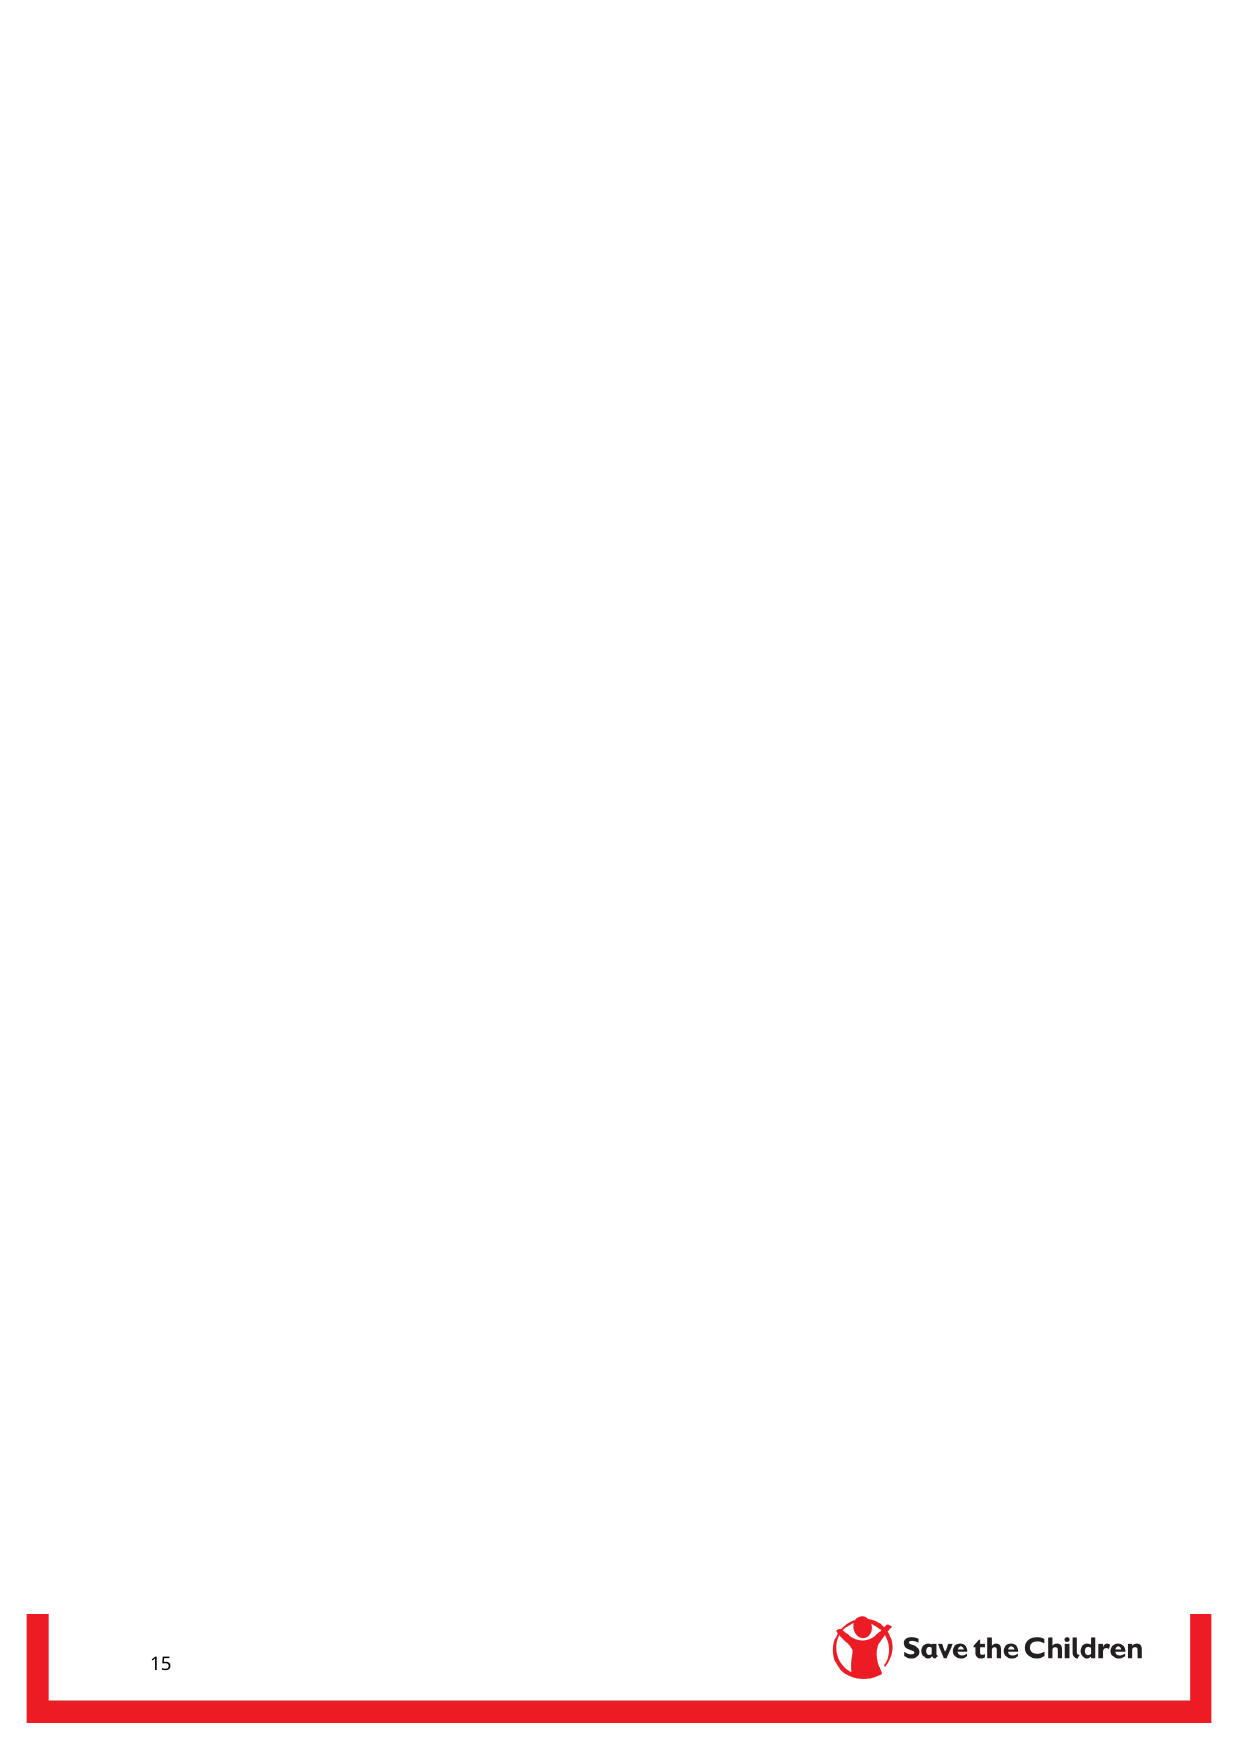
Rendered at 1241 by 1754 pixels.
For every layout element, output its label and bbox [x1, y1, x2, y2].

picture [26, 1614, 1212, 1723]
